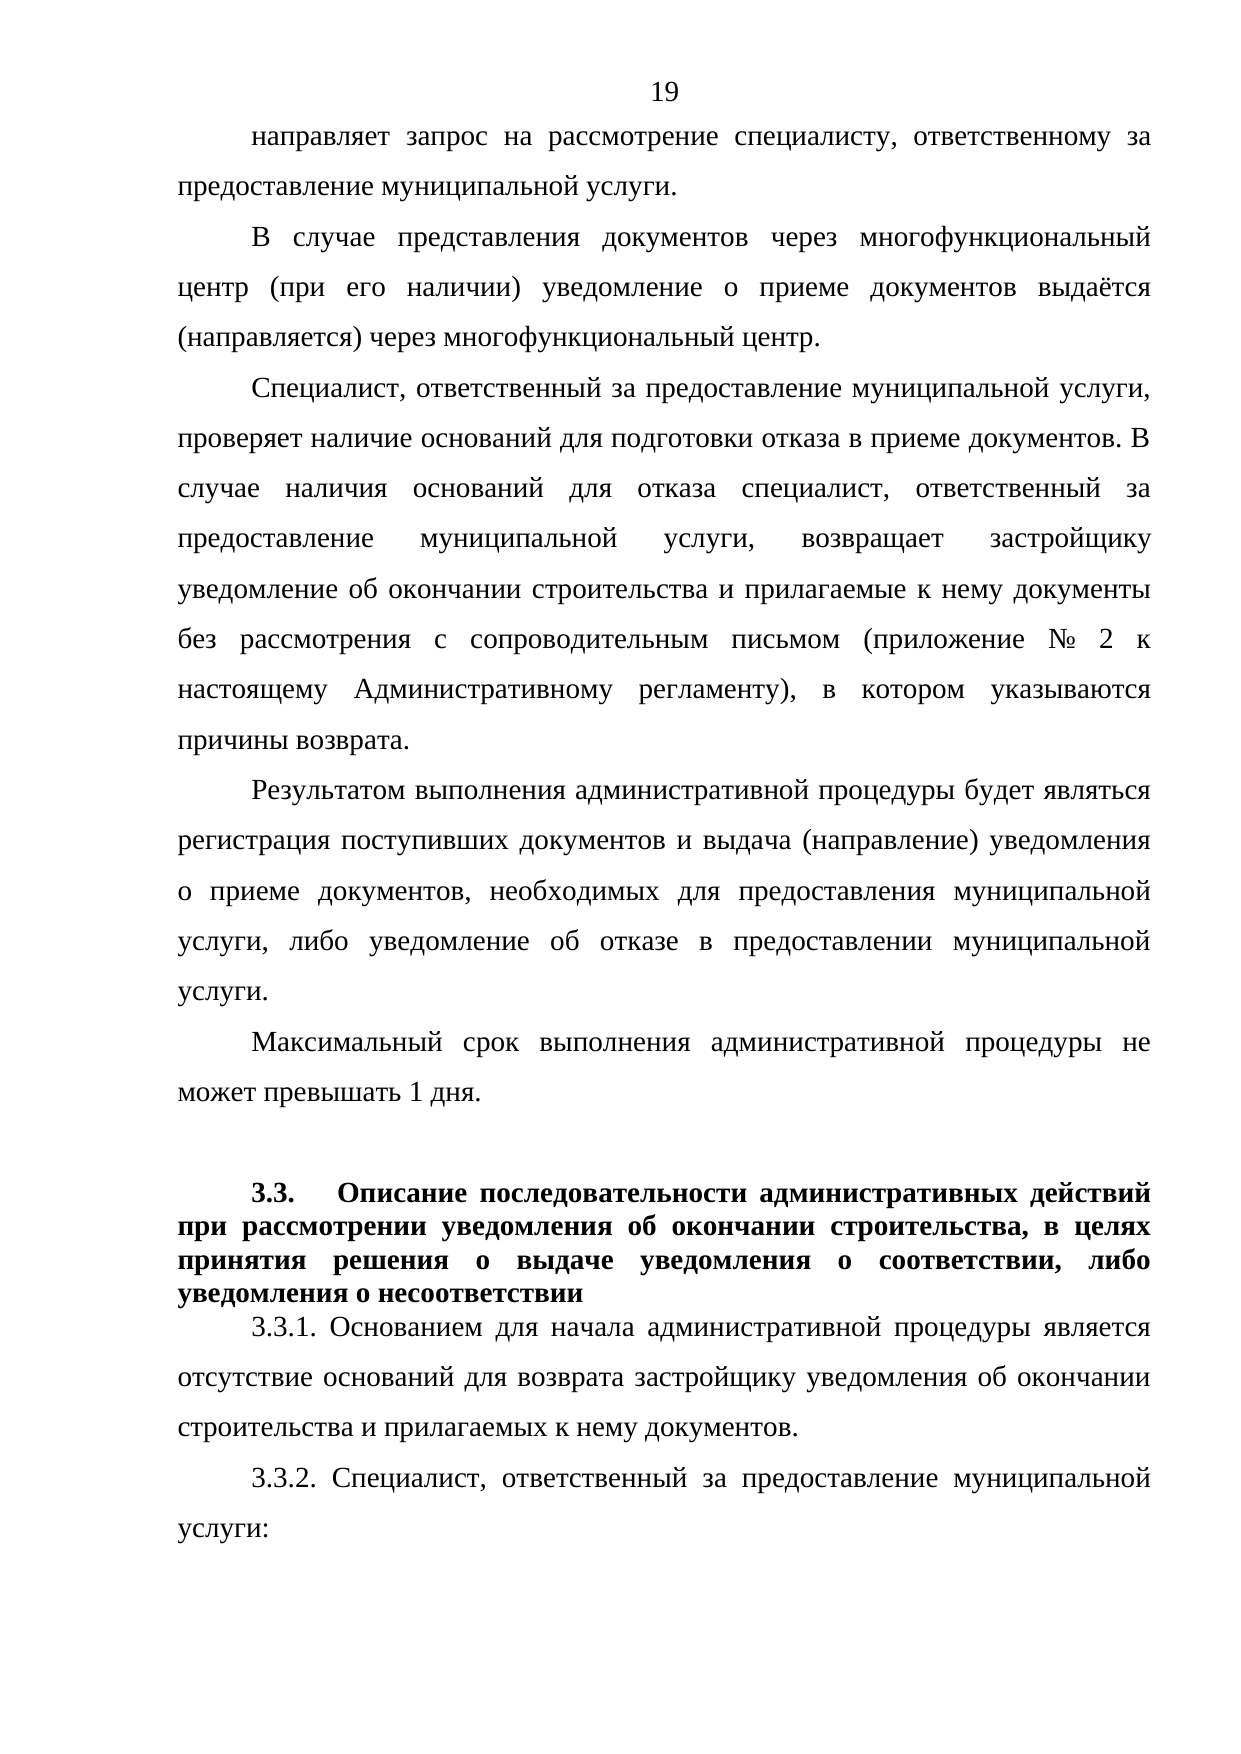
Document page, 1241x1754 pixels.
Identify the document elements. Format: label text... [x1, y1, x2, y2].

text Максимальный срок выполнения административной процедуры не может превышать 1 дня. [177, 1024, 1152, 1108]
text В случае представления документов через многофункциональный центр (при его наличии) уведомление о приеме документов выдаётся (направляется) через многофункциональный центр. [177, 219, 1152, 353]
text 3.3. Описание последовательности административных действий при рассмотрении уведомления об окончании строительства, в целях принятия решения о выдаче уведомления о соответствии, либо уведомления о несоответствии [177, 1175, 1152, 1309]
text Специалист, ответственный за предоставление муниципальной услуги, проверяет наличие оснований для подготовки отказа в приеме документов. В случае наличия оснований для отказа специалист, ответственный за предоставление муниципальной услуги, возвращает застройщику уведомление об окончании строительства и прилагаемые к нему документы без рассмотрения с сопроводительным письмом (приложение № 2 к настоящему Административному регламенту), в котором указываются причины возврата. [177, 370, 1152, 755]
text 3.3.1. Основанием для начала административной процедуры является отсутствие оснований для возврата застройщику уведомления об окончании строительства и прилагаемых к нему документов. [177, 1309, 1152, 1443]
text направляет запрос на рассмотрение специалисту, ответственному за предоставление муниципальной услуги. [177, 118, 1152, 202]
text 3.3.2. Специалист, ответственный за предоставление муниципальной услуги: [177, 1460, 1152, 1544]
text Результатом выполнения административной процедуры будет являться регистрация поступивших документов и выдача (направление) уведомления о приеме документов, необходимых для предоставления муниципальной услуги, либо уведомление об отказе в предоставлении муниципальной услуги. [177, 772, 1152, 1007]
